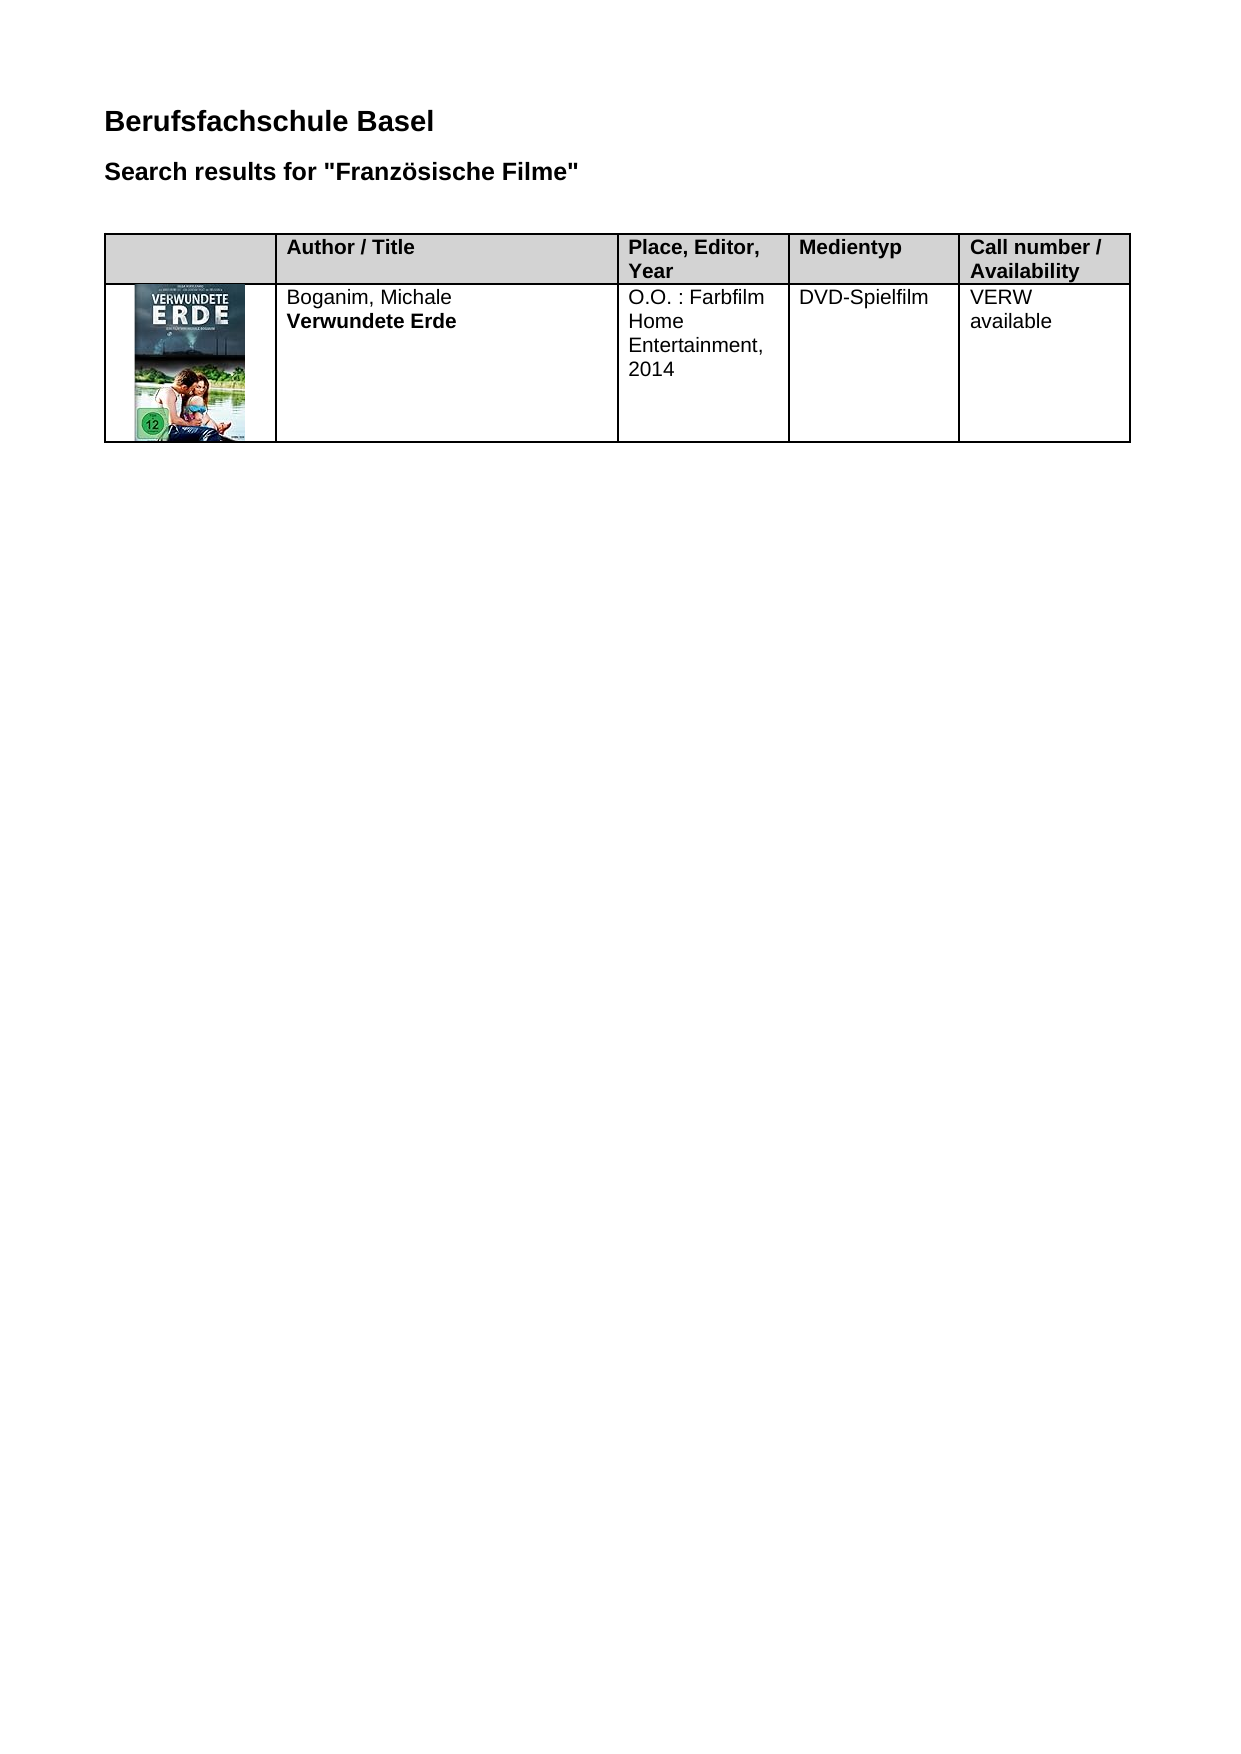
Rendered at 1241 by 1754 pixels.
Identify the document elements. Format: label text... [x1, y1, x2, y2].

table_header Place, Editor, Year [619, 235, 788, 283]
table_cell [245, 285, 275, 441]
table_header Call number / Availability [960, 235, 1129, 283]
text Berufsfachschule Basel [104, 104, 1136, 138]
table_cell O.O. : Farbfilm Home Entertainment, 2014 [619, 285, 788, 441]
table_header [106, 235, 275, 283]
table_cell [106, 285, 134, 441]
table_cell DVD-Spielfilm [790, 285, 958, 441]
table_cell VERW available [960, 285, 1129, 441]
text Search results for "Französische Filme" [104, 156, 1136, 185]
table_header Author / Title [277, 235, 617, 283]
table_cell Boganim, Michale Verwundete Erde [277, 285, 617, 441]
picture [134, 284, 245, 441]
table_header Medientyp [790, 235, 958, 283]
